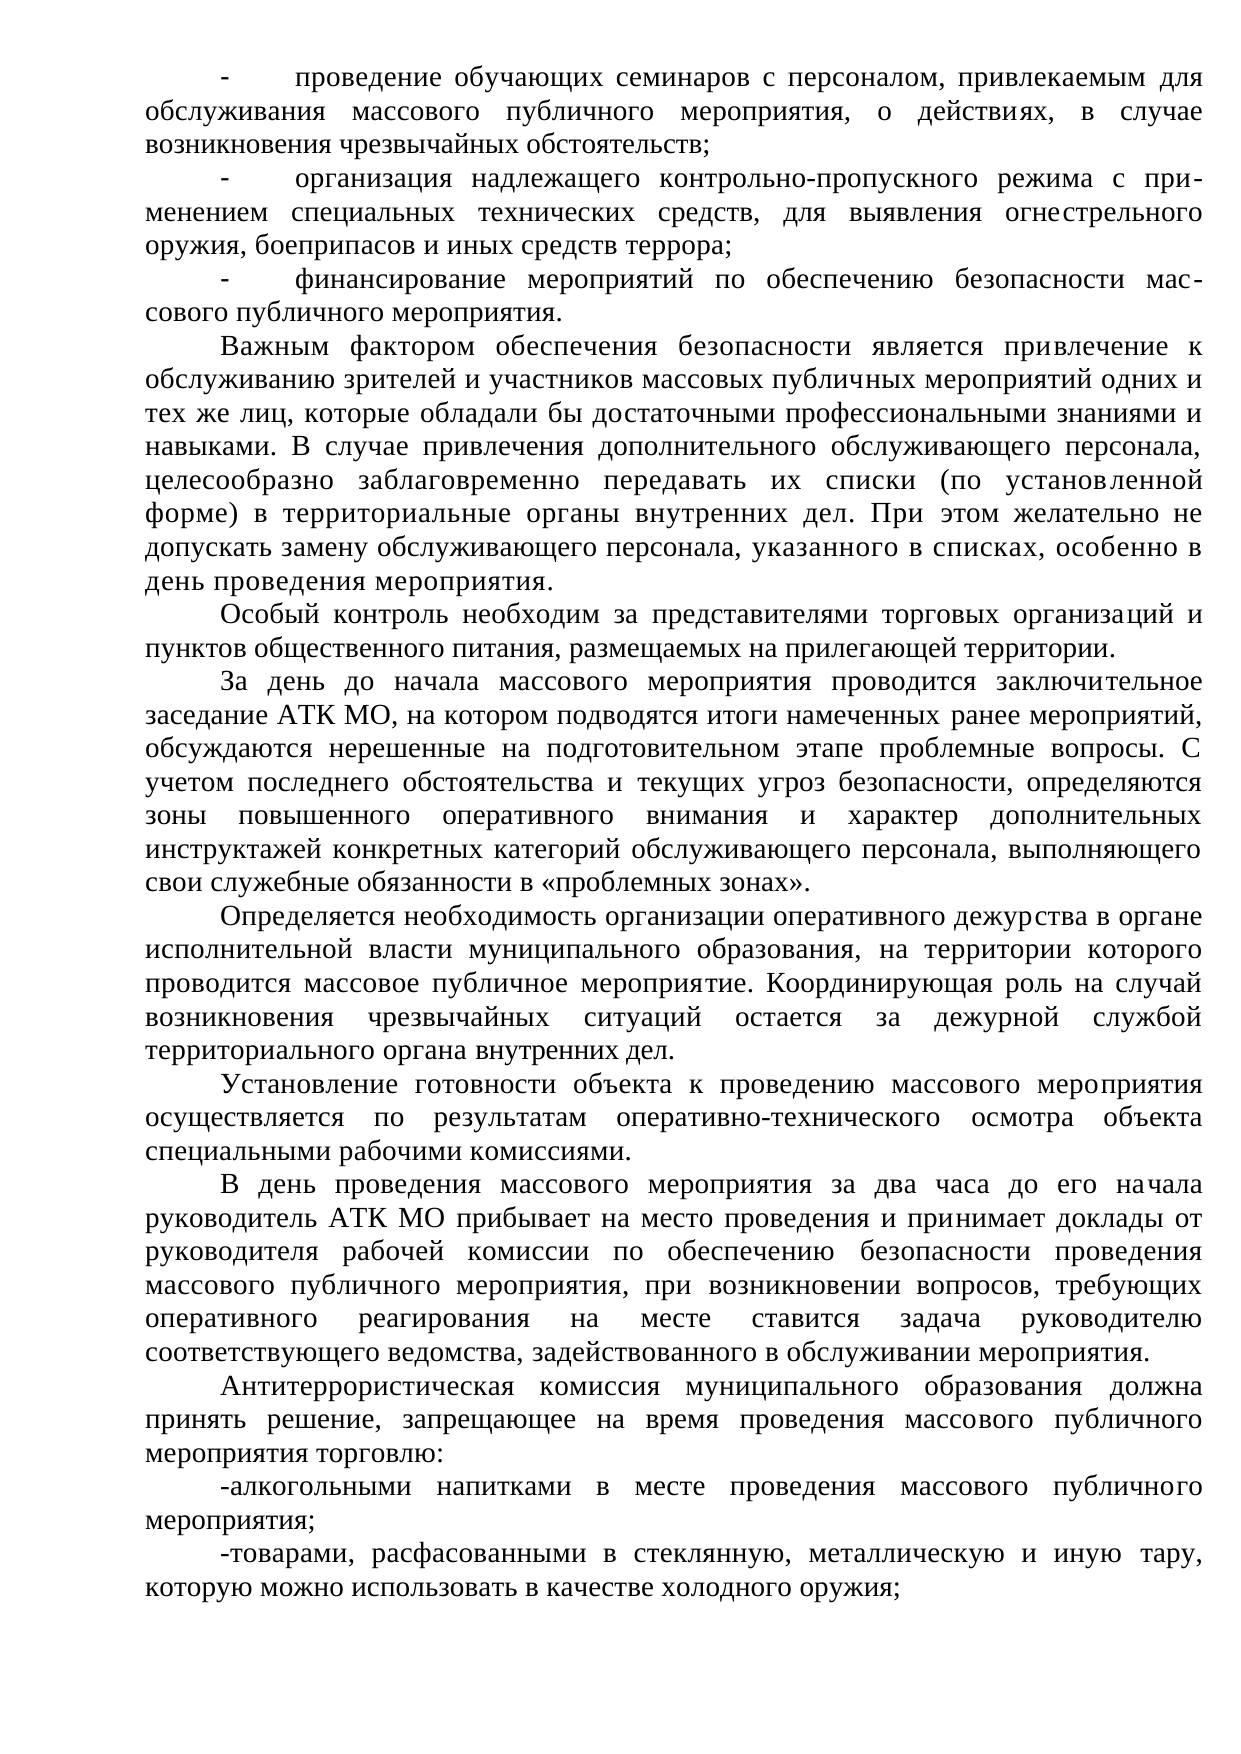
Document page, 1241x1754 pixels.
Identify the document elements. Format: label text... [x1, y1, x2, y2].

text Установление готовности объекта к проведению массового мероприятия осуществляется по результатам оперативно-технического осмотра объекта специальными рабочими комиссиями. [145, 1066, 1203, 1166]
list организация надлежащего контрольно-пропускного режима с применением специальных технических средств, для выявления огнестрельного оружия, боеприпасов и иных средств террора; [145, 160, 1203, 261]
list финансирование мероприятий по обеспечению безопасности массового публичного мероприятия. [145, 261, 1203, 328]
text Важным фактором обеспечения безопасности является привлечение к обслуживанию зрителей и участников массовых публичных мероприятий одних и тех же лиц, которые обладали бы достаточными профессиональными знаниями и навыками. В случае привлечения дополнительного обслуживающего персонала, целесообразно заблаговременно передавать их списки (по установленной форме) в территориальные органы внутренних дел. При этом желательно не допускать замену обслуживающего персонала, указанного в списках, особенно в день проведения мероприятия. [145, 328, 1203, 596]
text Антитеррористическая комиссия муниципального образования должна принять решение, запрещающее на время проведения массового публичного мероприятия торговлю: [145, 1368, 1203, 1468]
text -алкогольными напитками в месте проведения массового публичного мероприятия; [145, 1468, 1203, 1535]
text В день проведения массового мероприятия за два часа до его начала руководитель АТК МО прибывает на место проведения и принимает доклады от руководителя рабочей комиссии по обеспечению безопасности проведения массового публичного мероприятия, при возникновении вопросов, требующих оперативного реагирования на месте ставится задача руководителю соответствующего ведомства, задействованного в обслуживании мероприятия. [145, 1166, 1203, 1368]
list проведение обучающих семинаров с персоналом, привлекаемым для обслуживания массового публичного мероприятия, о действиях, в случае возникновения чрезвычайных обстоятельств; [145, 59, 1203, 160]
text За день до начала массового мероприятия проводится заключительное заседание АТК МО, на котором подводятся итоги намеченных ранее мероприятий, обсуждаются нерешенные на подготовительном этапе проблемные вопросы. С учетом последнего обстоятельства и текущих угроз безопасности, определяются зоны повышенного оперативного внимания и характер дополнительных инструктажей конкретных категорий обслуживающего персонала, выполняющего свои служебные обязанности в «проблемных зонах». [145, 663, 1203, 898]
text -товарами, расфасованными в стеклянную, металлическую и иную тару, которую можно использовать в качестве холодного оружия; [145, 1535, 1203, 1602]
text Определяется необходимость организации оперативного дежурства в органе исполнительной власти муниципального образования, на территории которого проводится массовое публичное мероприятие. Координирующая роль на случай возникновения чрезвычайных ситуаций остается за дежурной службой территориального органа внутренних дел. [145, 898, 1203, 1066]
text Особый контроль необходим за представителями торговых организаций и пунктов общественного питания, размещаемых на прилегающей территории. [145, 596, 1203, 663]
